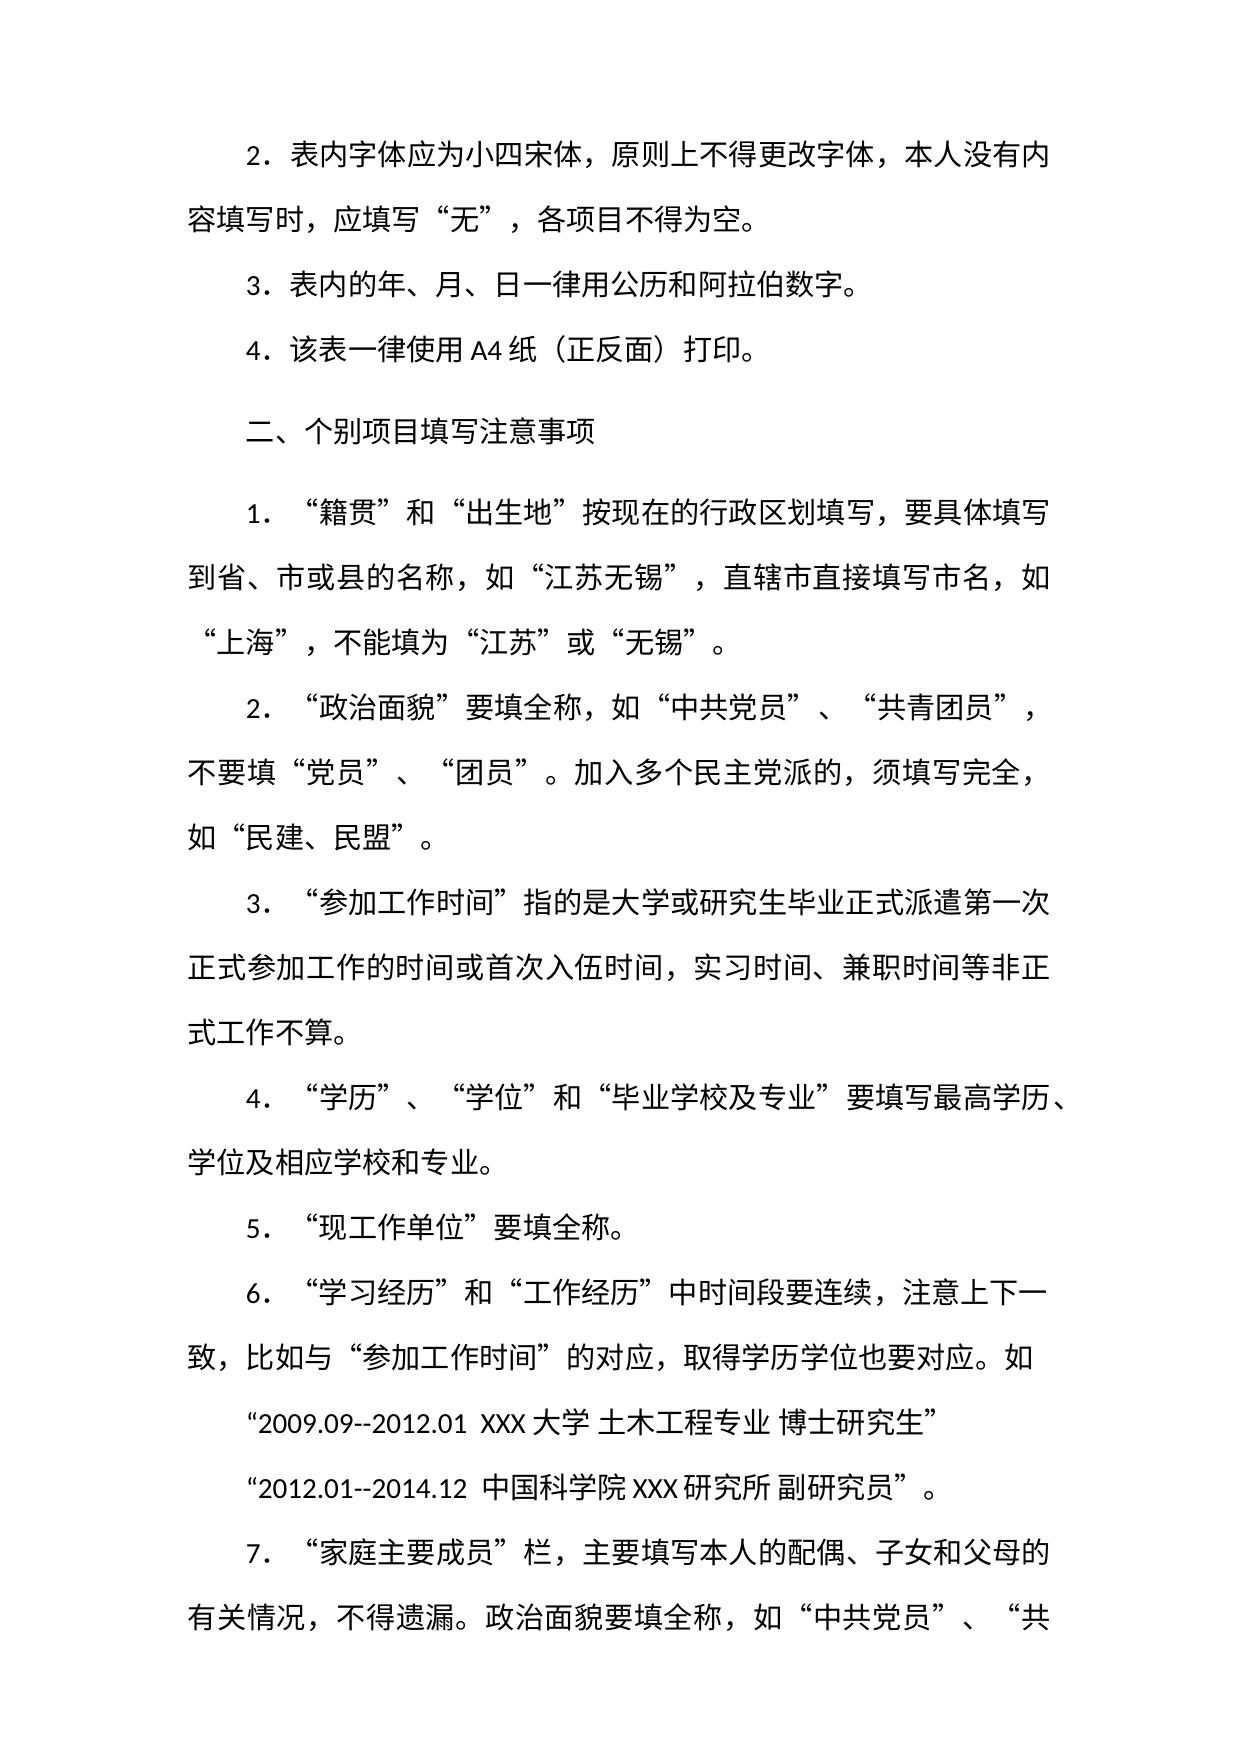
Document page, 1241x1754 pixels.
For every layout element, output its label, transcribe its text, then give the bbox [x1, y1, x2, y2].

text 3．表内的年、月、日一律用公历和阿拉伯数字。 [187, 251, 1053, 316]
text 2．表内字体应为小四宋体，原则上不得更改字体，本人没有内容填写时，应填写“无”，各项目不得为空。 [187, 121, 1053, 251]
text “2009.09--2012.01 XXX大学 土木工程专业 博士研究生” [187, 1388, 1053, 1453]
text 2．“政治面貌”要填全称，如“中共党员”、“共青团员”，不要填“党员”、“团员”。加入多个民主党派的，须填写完全，如“民建、民盟”。 [187, 673, 1053, 868]
text 1．“籍贯”和“出生地”按现在的行政区划填写，要具体填写到省、市或县的名称，如“江苏无锡”，直辖市直接填写市名，如“上海”，不能填为“江苏”或“无锡”。 [187, 478, 1053, 673]
text 二、个别项目填写注意事项 [187, 397, 1053, 462]
text “2012.01--2014.12 中国科学院XXX研究所 副研究员”。 [187, 1453, 1053, 1518]
text 3．“参加工作时间”指的是大学或研究生毕业正式派遣第一次正式参加工作的时间或首次入伍时间，实习时间、兼职时间等非正式工作不算。 [187, 868, 1053, 1063]
text 4．该表一律使用A4纸（正反面）打印。 [187, 316, 1053, 381]
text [187, 1518, 1053, 1648]
text 6．“学习经历”和“工作经历”中时间段要连续，注意上下一致，比如与“参加工作时间”的对应，取得学历学位也要对应。如 [187, 1258, 1053, 1388]
text 4．“学历”、“学位”和“毕业学校及专业”要填写最高学历、学位及相应学校和专业。 [187, 1063, 1053, 1193]
text 5．“现工作单位”要填全称。 [187, 1193, 1053, 1258]
